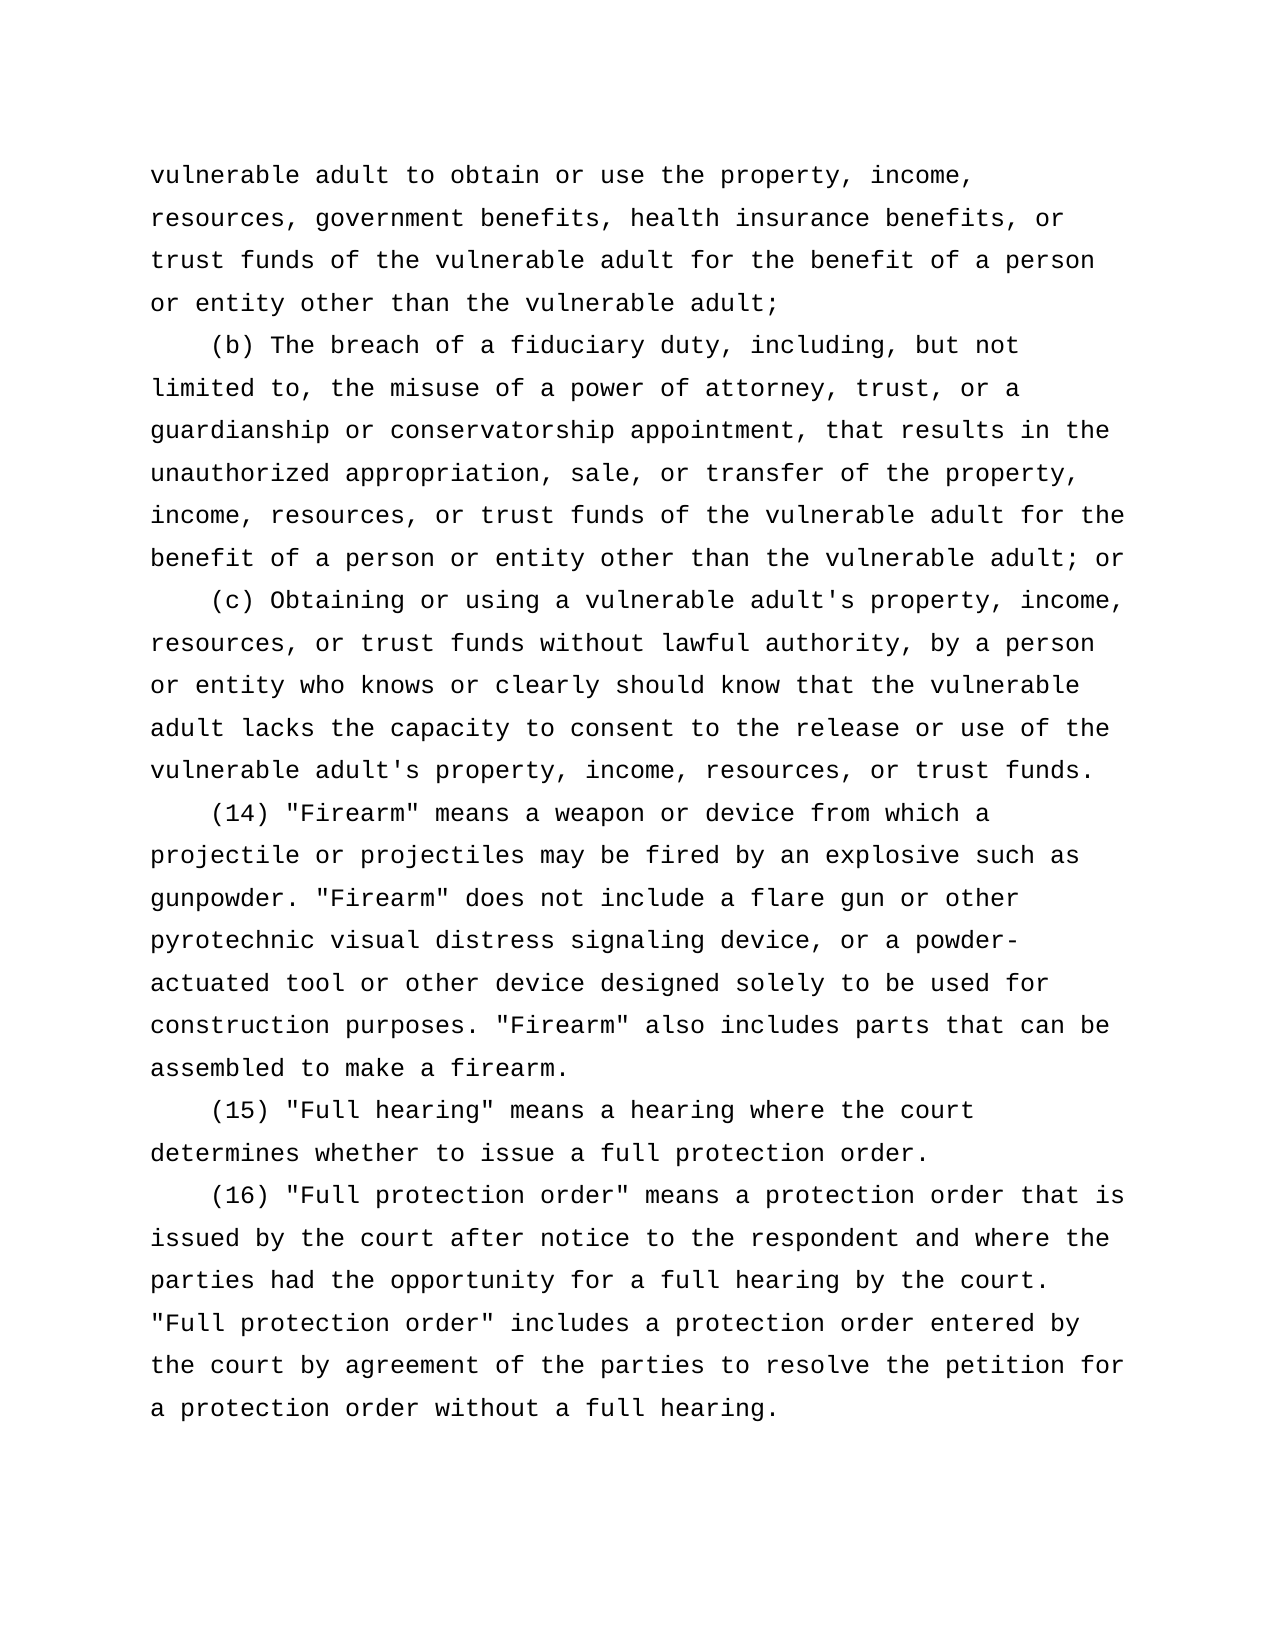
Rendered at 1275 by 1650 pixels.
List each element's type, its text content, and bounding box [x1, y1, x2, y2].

text (14) "Firearm" means a weapon or device from which a projectile or projectiles may be fired by an explosive such as gunpowder. "Firearm" does not include a flare gun or other pyrotechnic visual distress signaling device, or a powder-actuated tool or other device designed solely to be used for construction purposes. "Firearm" also includes parts that can be assembled to make a firearm. [150, 787, 1125, 1085]
text (c) Obtaining or using a vulnerable adult's property, income, resources, or trust funds without lawful authority, by a person or entity who knows or clearly should know that the vulnerable adult lacks the capacity to consent to the release or use of the vulnerable adult's property, income, resources, or trust funds. [150, 575, 1125, 787]
text (b) The breach of a fiduciary duty, including, but not limited to, the misuse of a power of attorney, trust, or a guardianship or conservatorship appointment, that results in the unauthorized appropriation, sale, or transfer of the property, income, resources, or trust funds of the vulnerable adult for the benefit of a person or entity other than the vulnerable adult; or [150, 320, 1125, 575]
text (15) "Full hearing" means a hearing where the court determines whether to issue a full protection order. [150, 1085, 1125, 1170]
text (16) "Full protection order" means a protection order that is issued by the court after notice to the respondent and where the parties had the opportunity for a full hearing by the court. "Full protection order" includes a protection order entered by the court by agreement of the parties to resolve the petition for a protection order without a full hearing. [150, 1170, 1125, 1425]
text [150, 150, 1125, 320]
